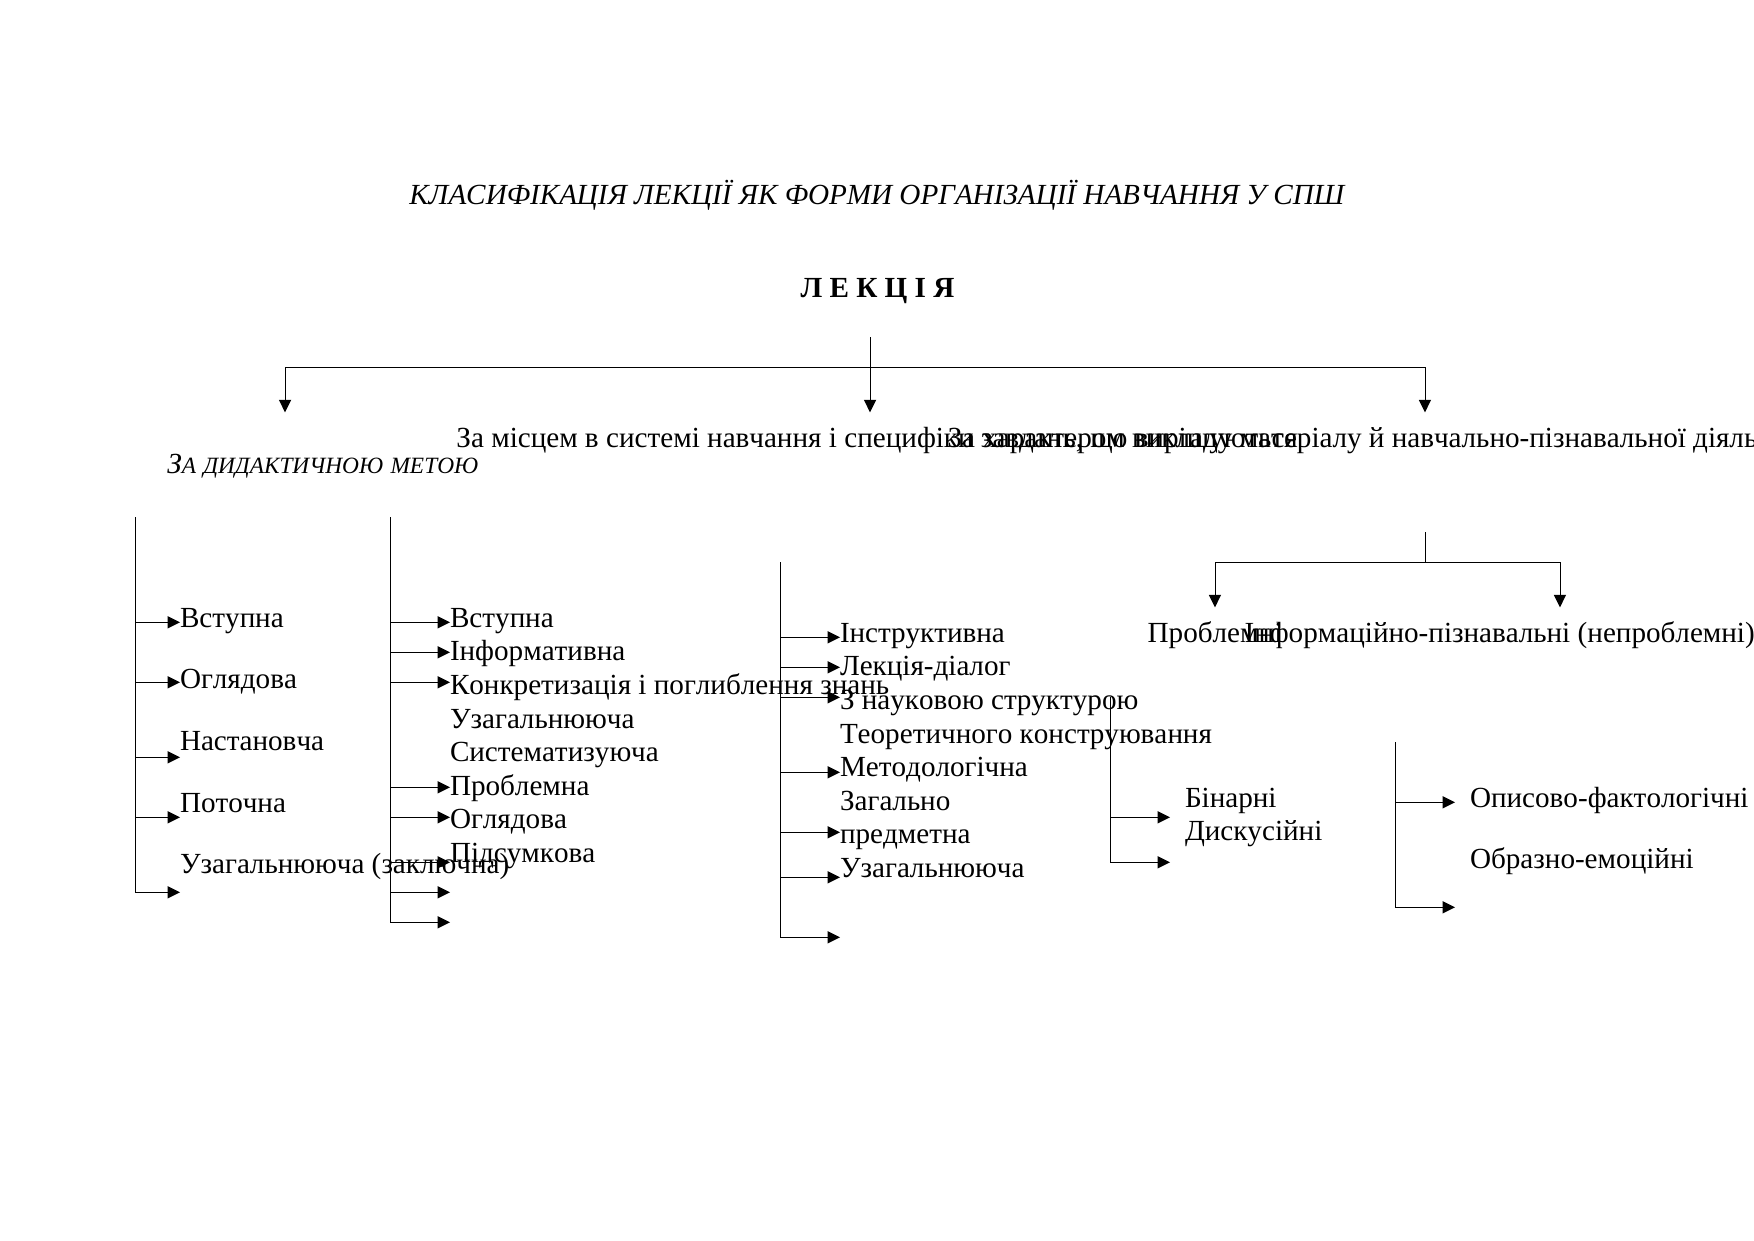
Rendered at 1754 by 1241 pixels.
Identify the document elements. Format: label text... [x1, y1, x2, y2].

text КЛАСИФІКАЦІЯ ЛЕКЦІЇ ЯК ФОРМИ ОРГАНІЗАЦІЇ НАВЧАННЯ У СПШ [118, 177, 1636, 211]
